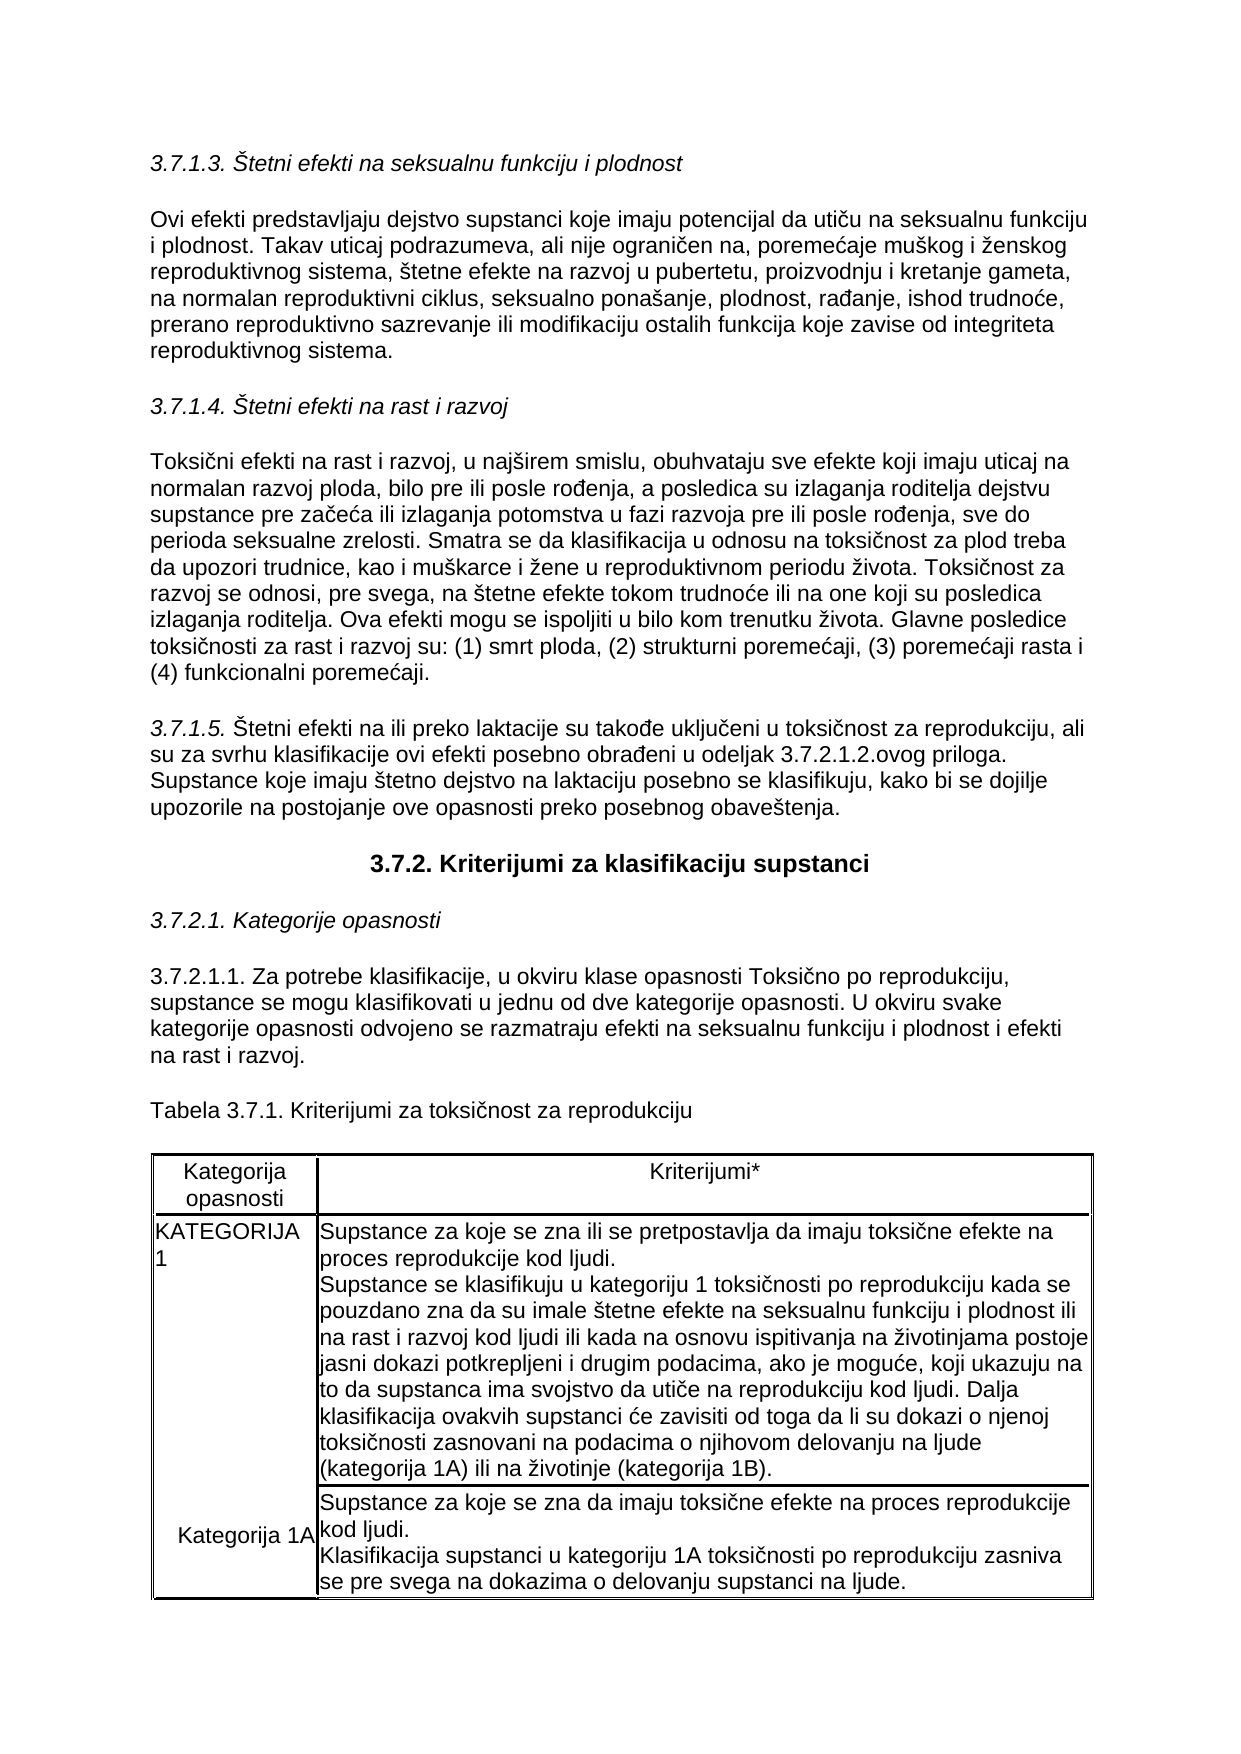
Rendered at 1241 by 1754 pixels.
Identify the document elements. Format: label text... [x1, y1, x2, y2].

text 3.7.1.5. Štetni efekti na ili preko laktacije su takođe uključeni u toksičnost za reprodukciju, ali su za svrhu klasifikacije ovi efekti posebno obrađeni u odeljak 3.7.2.1.2.ovog priloga. Supstance koje imaju štetno dejstvo na laktaciju posebno se klasifikuju, kako bi se dojilje upozorile na postojanje ove opasnosti preko posebnog obaveštenja. [150, 715, 1090, 820]
text Tabela 3.7.1. Kriterijumi za toksičnost za reprodukciju [150, 1097, 1090, 1124]
text 3.7.2. Kriterijumi za klasifikaciju supstanci [150, 849, 1090, 878]
text 3.7.2.1.1. Za potrebe klasifikacije, u okviru klase opasnosti Toksično po reprodukciju, supstance se mogu klasifikovati u jednu od dve kategorije opasnosti. U okviru svake kategorije opasnosti odvojeno se razmatraju efekti na seksualnu funkciju i plodnost i efekti na rast i razvoj. [150, 963, 1090, 1068]
text 3.7.1.3. Štetni efekti na seksualnu funkciju i plodnost [150, 150, 1090, 176]
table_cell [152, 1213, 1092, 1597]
text Ovi efekti predstavljaju dejstvo supstanci koje imaju potencijal da utiču na seksualnu funkciju i plodnost. Takav uticaj podrazumeva, ali nije ograničen na, poremećaje muškog i ženskog reproduktivnog sistema, štetne efekte na razvoj u pubertetu, proizvodnju i kretanje gameta, na normalan reproduktivni ciklus, seksualno ponašanje, plodnost, rađanje, ishod trudnoće, prerano reproduktivno sazrevanje ili modifikaciju ostalih funkcija koje zavise od integriteta reproduktivnog sistema. [150, 206, 1090, 364]
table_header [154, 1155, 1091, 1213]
text 3.7.2.1. Kategorije opasnosti [150, 907, 1090, 933]
text Toksični efekti na rast i razvoj, u najširem smislu, obuhvataju sve efekte koji imaju uticaj na normalan razvoj ploda, bilo pre ili posle rođenja, a posledica su izlaganja roditelja dejstvu supstance pre začeća ili izlaganja potomstva u fazi razvoja pre ili posle rođenja, sve do perioda seksualne zrelosti. Smatra se da klasifikacija u odnosu na toksičnost za plod treba da upozori trudnice, kao i muškarce i žene u reproduktivnom periodu života. Toksičnost za razvoj se odnosi, pre svega, na štetne efekte tokom trudnoće ili na one koji su posledica izlaganja roditelja. Ova efekti mogu se ispoljiti u bilo kom trenutku života. Glavne posledice toksičnosti za rast i razvoj su: (1) smrt ploda, (2) strukturni poremećaji, (3) poremećaji rasta i (4) funkcionalni poremećaji. [150, 448, 1090, 686]
text 3.7.1.4. Štetni efekti na rast i razvoj [150, 393, 1090, 419]
